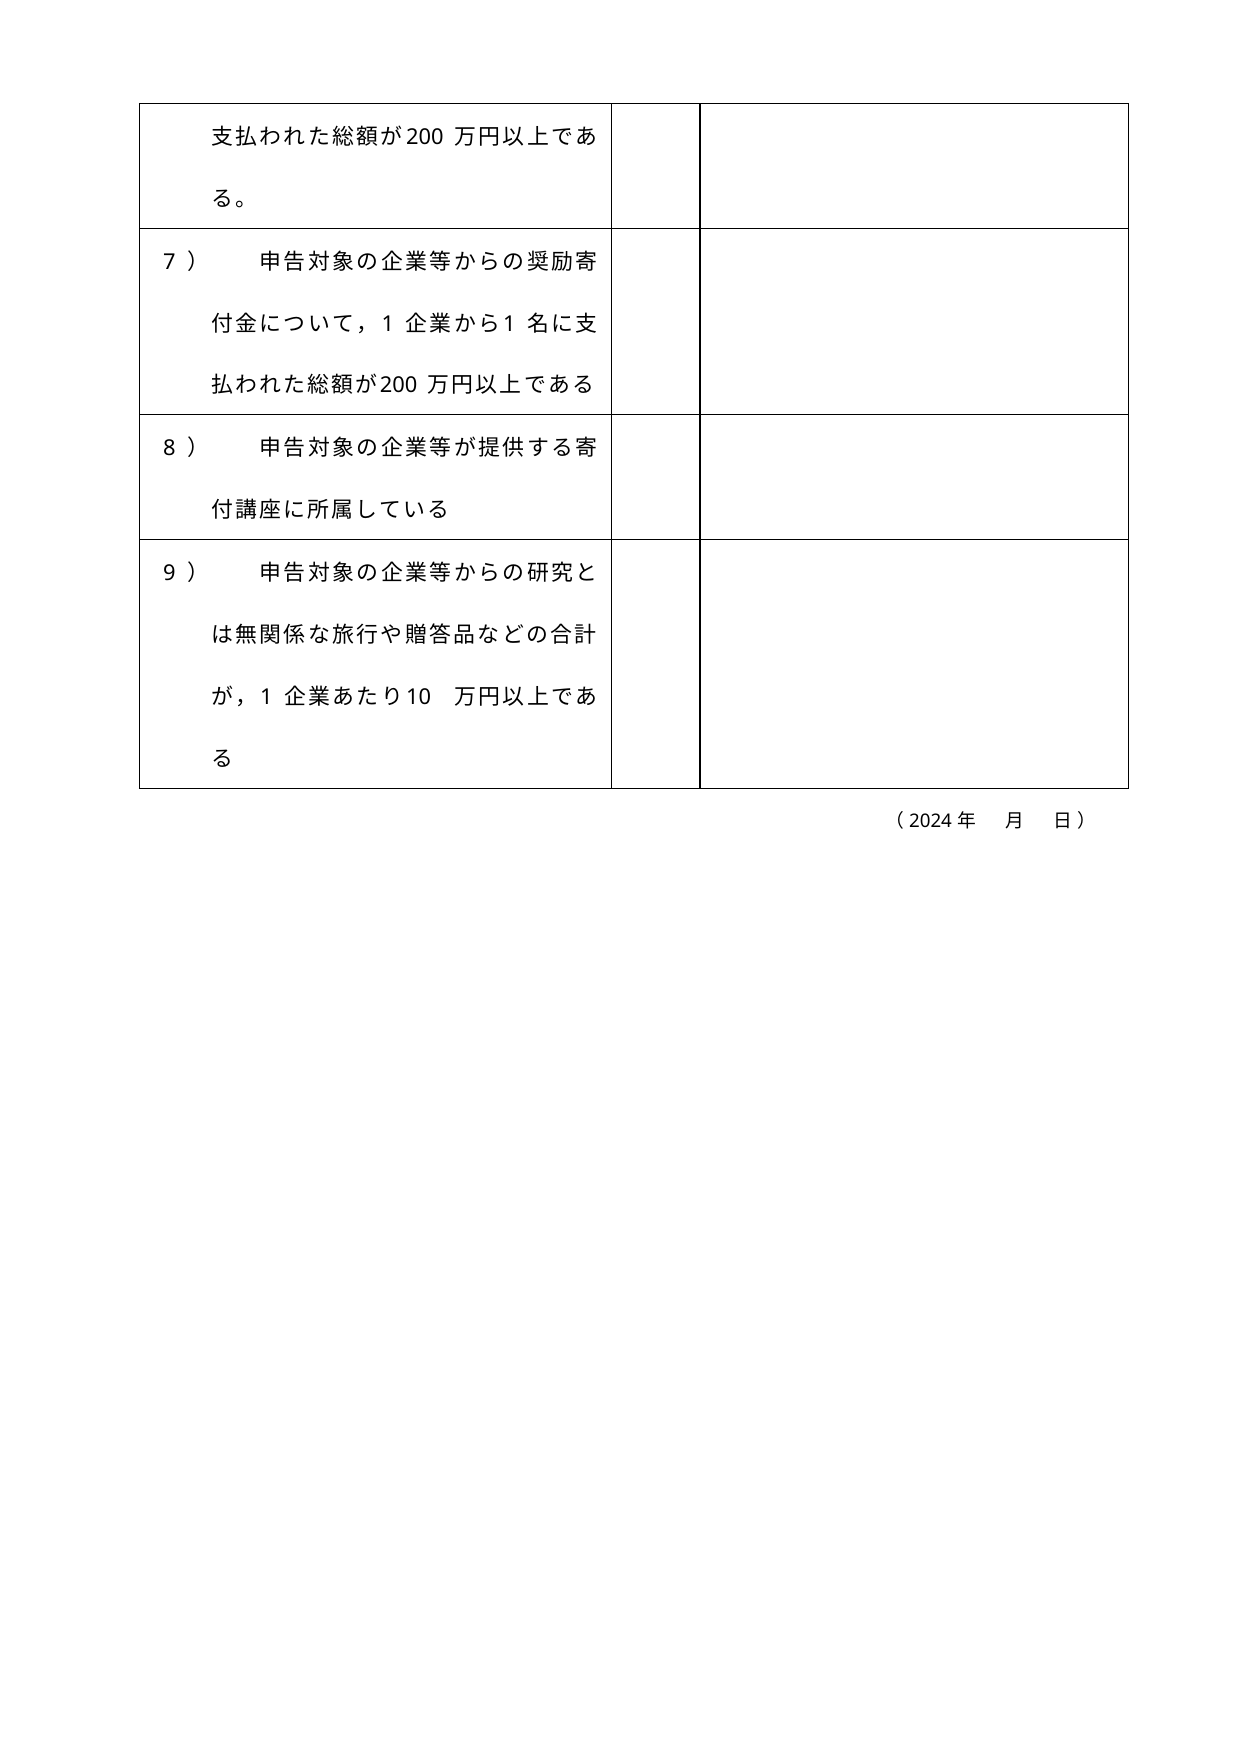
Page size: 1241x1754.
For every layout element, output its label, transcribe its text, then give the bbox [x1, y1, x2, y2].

table_cell [612, 540, 699, 788]
table_cell [612, 104, 699, 228]
table_cell [701, 415, 1128, 539]
table_cell 申告対象の企業等が提供する寄付講座に所属している [140, 415, 611, 539]
table_cell 申告対象の企業等からの奨励寄付金について，1企業から1名に支払われた総額が200万円以上である [140, 229, 611, 414]
table_cell [701, 229, 1128, 414]
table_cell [140, 104, 611, 228]
table_cell [612, 415, 699, 539]
text （2024年 月 日） [139, 804, 1101, 835]
table_cell [612, 229, 699, 414]
table_cell [701, 540, 1128, 788]
table_cell 申告対象の企業等からの研究とは無関係な旅行や贈答品などの合計が，1企業あたり10万円以上である [140, 540, 611, 788]
table_cell [701, 104, 1128, 228]
